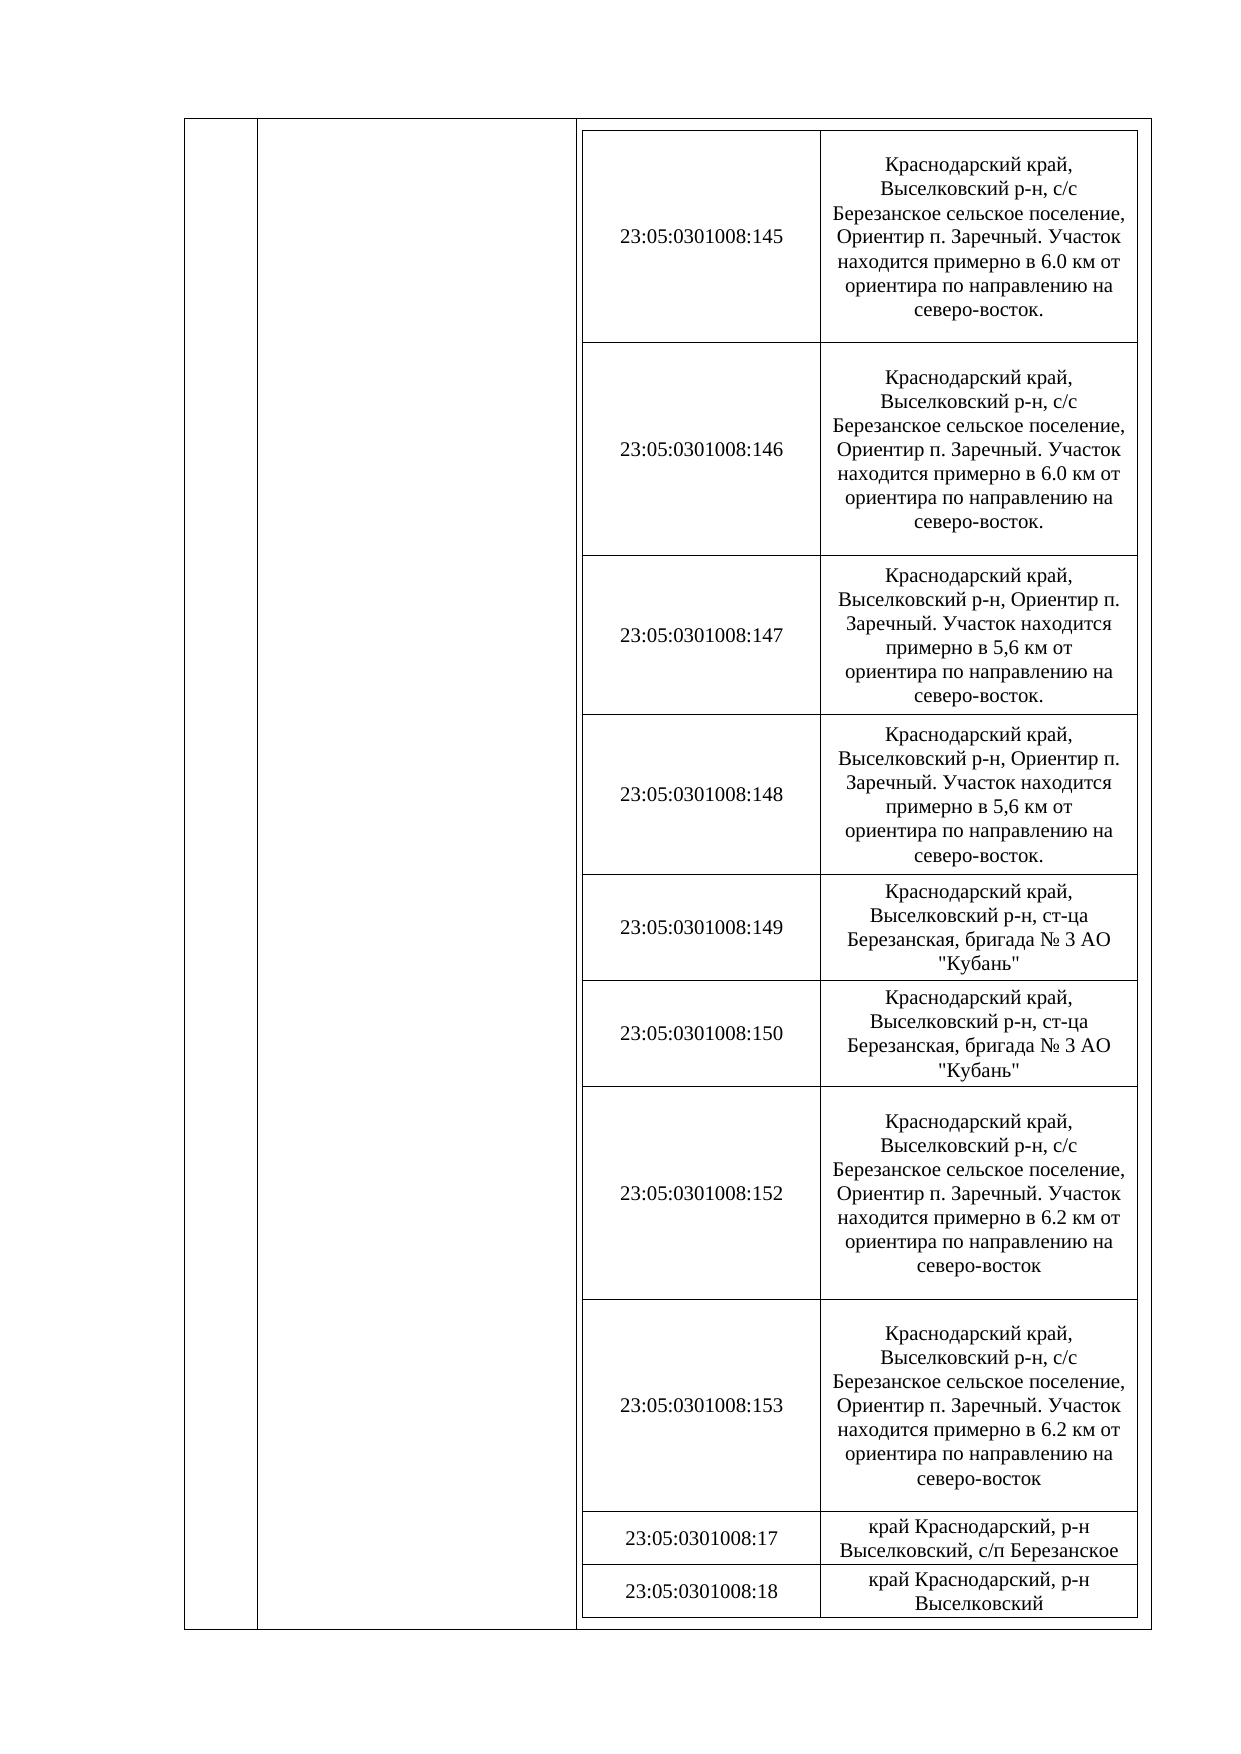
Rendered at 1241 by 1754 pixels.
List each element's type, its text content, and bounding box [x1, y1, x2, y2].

table_cell 9 [185, 119, 257, 1629]
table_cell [258, 119, 576, 1629]
table_cell [577, 119, 1151, 1629]
